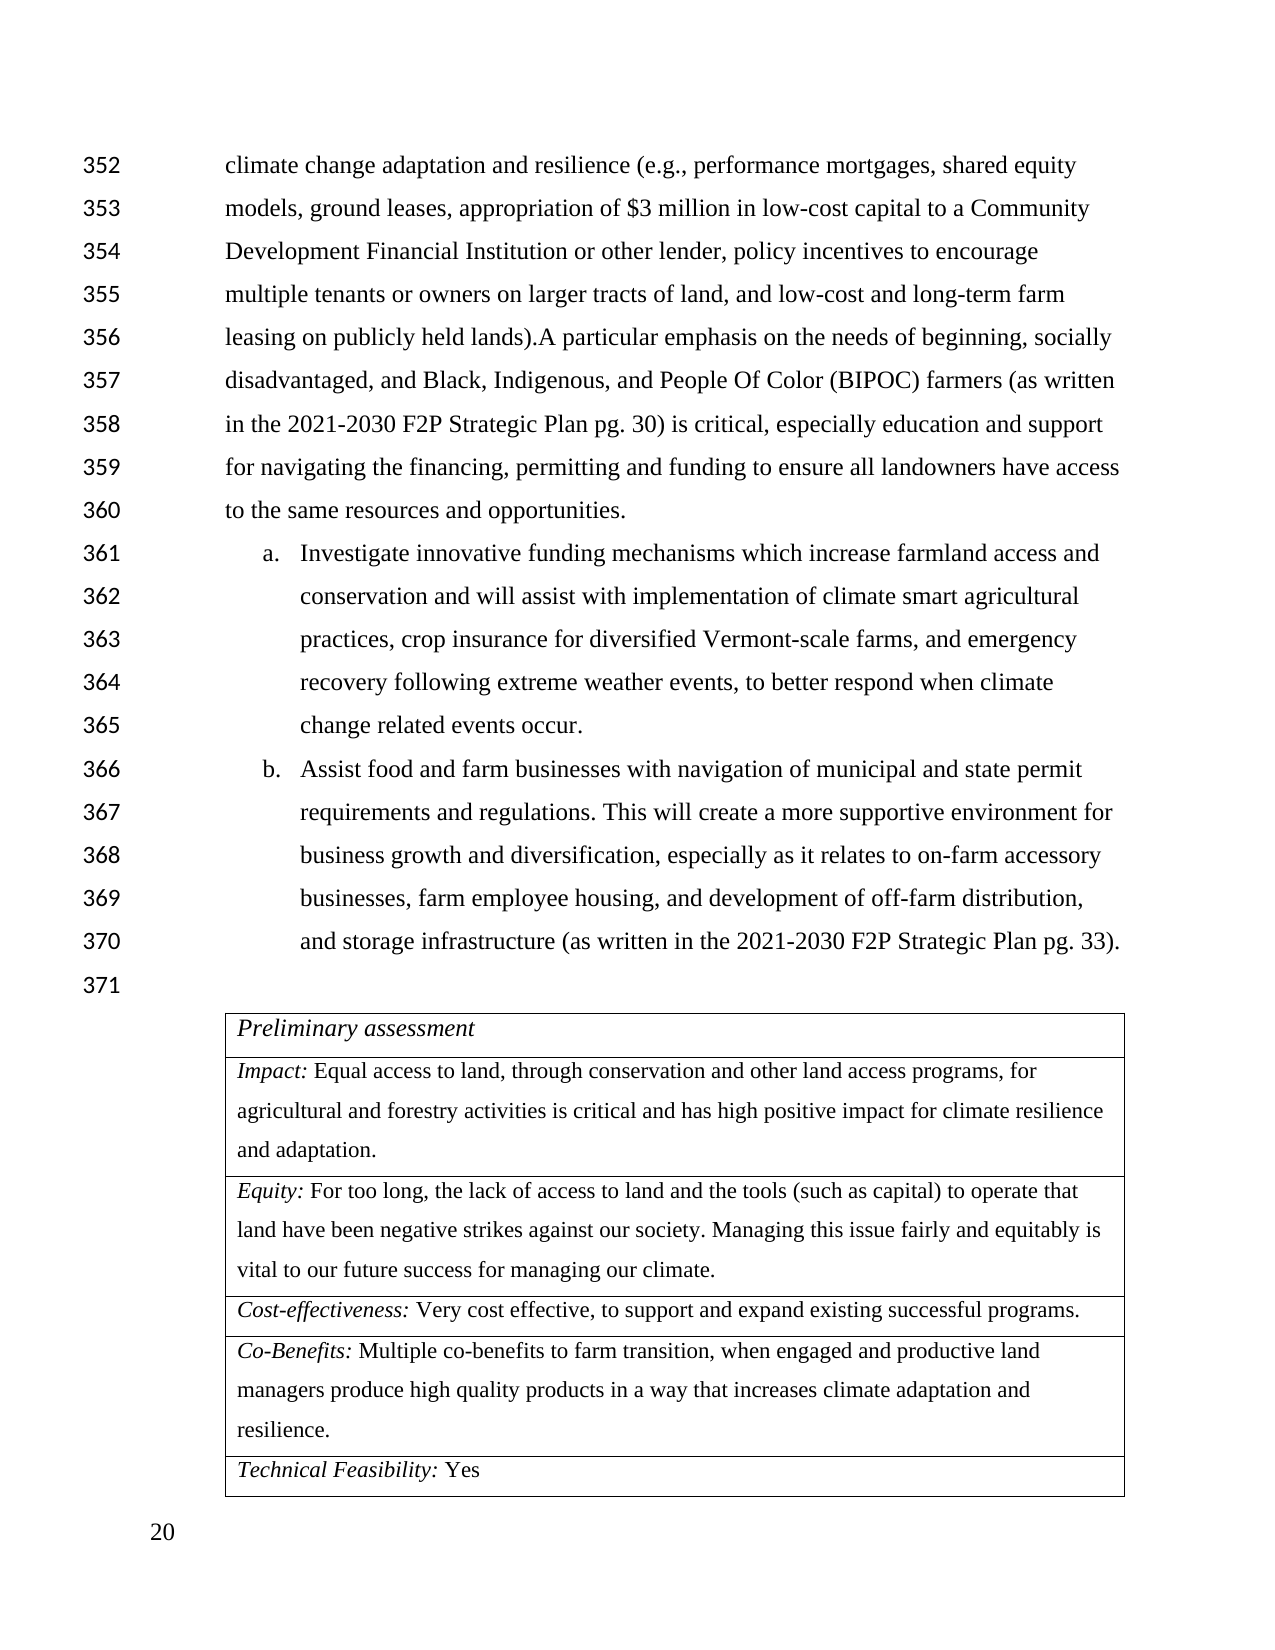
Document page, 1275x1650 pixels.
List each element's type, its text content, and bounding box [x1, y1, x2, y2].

table_cell Impact: Equal access to land, through conservation and other land access programs, for agricultural and forestry activities is critical and has high positive impact for climate resilience and adaptation. [226, 1058, 1124, 1176]
table_cell Technical Feasibility: Yes [226, 1457, 1124, 1496]
list Assist food and farm businesses with navigation of municipal and state permit requirements and regulations. This will create a more supportive environment for business growth and diversification, especially as it relates to on-farm accessory businesses, farm employee housing, and development of off-farm distribution, and storage infrastructure (as written in the 2021-2030 F2P Strategic Plan pg. 33). [262, 754, 1125, 955]
table_cell Co-Benefits: Multiple co-benefits to farm transition, when engaged and productive land managers produce high quality products in a way that increases climate adaptation and resilience. [226, 1337, 1124, 1456]
list Investigate innovative funding mechanisms which increase farmland access and conservation and will assist with implementation of climate smart agricultural practices, crop insurance for diversified Vermont-scale farms, and emergency recovery following extreme weather events, to better respond when climate change related events occur. [262, 538, 1125, 739]
table_cell Equity: For too long, the lack of access to land and the tools (such as capital) to operate that land have been negative strikes against our society. Managing this issue fairly and equitably is vital to our future success for managing our climate. [226, 1177, 1124, 1296]
table_header Preliminary assessment [226, 1014, 1124, 1057]
table_cell Cost-effectiveness: Very cost effective, to support and expand existing successful programs. [226, 1297, 1124, 1336]
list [187, 150, 1125, 524]
